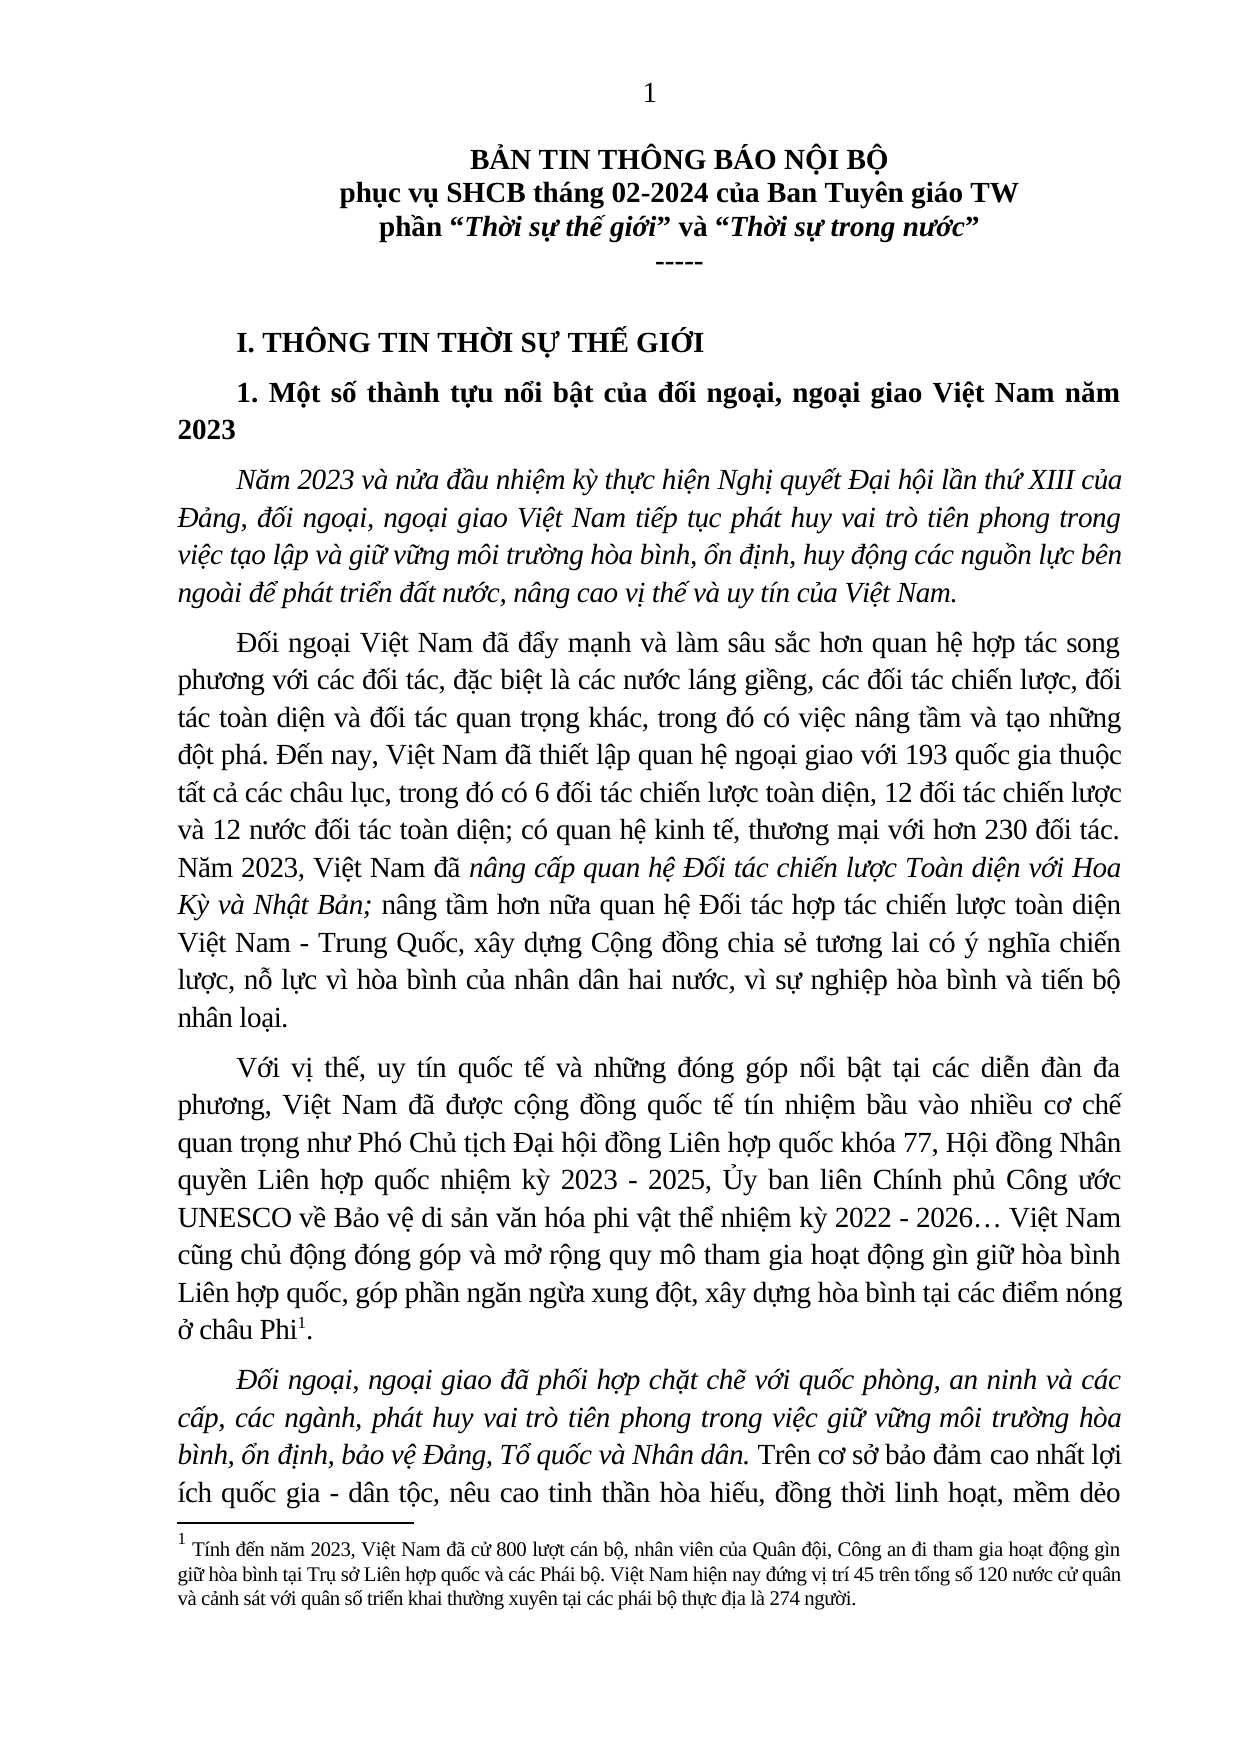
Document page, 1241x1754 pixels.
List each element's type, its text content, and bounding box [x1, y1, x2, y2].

text 1. Một số thành tựu nổi bật của đối ngoại, ngoại giao Việt Nam năm 2023 [177, 372, 1122, 447]
text ----- [177, 243, 1122, 276]
text I. THÔNG TIN THỜI SỰ THẾ GIỚI [177, 322, 1122, 360]
text phục vụ SHCB tháng 02-2024 của Ban Tuyên giáo TW [177, 176, 1122, 209]
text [177, 1360, 1122, 1510]
text Năm 2023 và nửa đầu nhiệm kỳ thực hiện Nghị quyết Đại hội lần thứ XIII của Đảng, đối ngoại, ngoại giao Việt Nam tiếp tục phát huy vai trò tiên phong trong việc tạo lập và giữ vững môi trường hòa bình, ổn định, huy động các nguồn lực bên ngoài để phát triển đất nước, nâng cao vị thế và uy tín của Việt Nam. [177, 460, 1122, 610]
text Đối ngoại Việt Nam đã đẩy mạnh và làm sâu sắc hơn quan hệ hợp tác song phương với các đối tác, đặc biệt là các nước láng giềng, các đối tác chiến lược, đối tác toàn diện và đối tác quan trọng khác, trong đó có việc nâng tầm và tạo những đột phá. Đến nay, Việt Nam đã thiết lập quan hệ ngoại giao với 193 quốc gia thuộc tất cả các châu lục, trong đó có 6 đối tác chiến lược toàn diện, 12 đối tác chiến lược và 12 nước đối tác toàn diện; có quan hệ kinh tế, thương mại với hơn 230 đối tác. Năm 2023, Việt Nam đã nâng cấp quan hệ Đối tác chiến lược Toàn diện với Hoa Kỳ và Nhật Bản; nâng tầm hơn nữa quan hệ Đối tác hợp tác chiến lược toàn diện Việt Nam - Trung Quốc, xây dựng Cộng đồng chia sẻ tương lai có ý nghĩa chiến lược, nỗ lực vì hòa bình của nhân dân hai nước, vì sự nghiệp hòa bình và tiến bộ nhân loại. [177, 622, 1122, 1035]
text Với vị thế, uy tín quốc tế và những đóng góp nổi bật tại các diễn đàn đa phương, Việt Nam đã được cộng đồng quốc tế tín nhiệm bầu vào nhiều cơ chế quan trọng như Phó Chủ tịch Đại hội đồng Liên hợp quốc khóa 77, Hội đồng Nhân quyền Liên hợp quốc nhiệm kỳ 2023 - 2025, Ủy ban liên Chính phủ Công ước UNESCO về Bảo vệ di sản văn hóa phi vật thể nhiệm kỳ 2022 - 2026… Việt Nam cũng chủ động đóng góp và mở rộng quy mô tham gia hoạt động gìn giữ hòa bình Liên hợp quốc, góp phần ngăn ngừa xung đột, xây dựng hòa bình tại các điểm nóng ở châu Phi. [177, 1047, 1122, 1347]
text BẢN TIN THÔNG BÁO NỘI BỘ [177, 142, 1122, 176]
text phần “Thời sự thế giới” và “Thời sự trong nước” [177, 209, 1122, 243]
